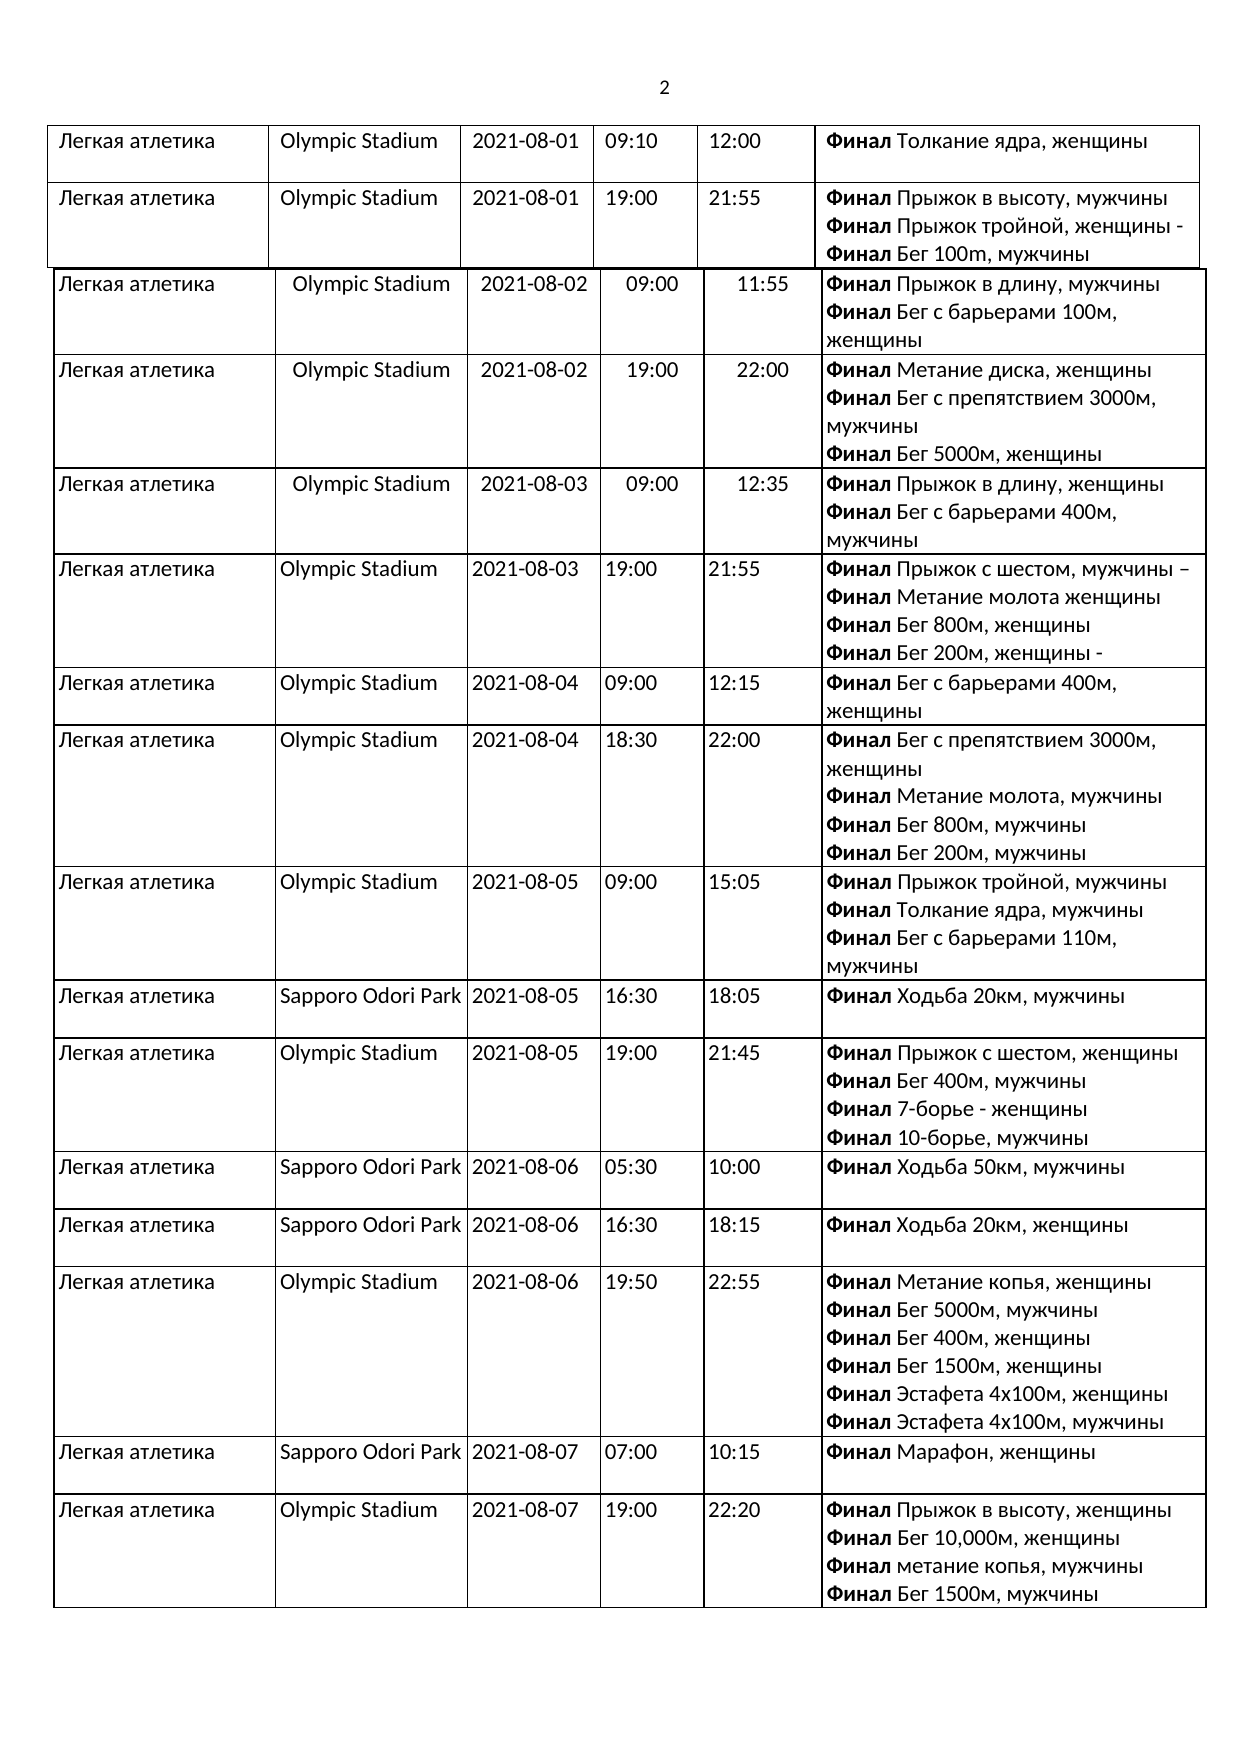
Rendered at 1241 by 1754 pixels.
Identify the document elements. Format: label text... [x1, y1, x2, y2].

table_cell 2021-08-04 [468, 668, 600, 724]
table_cell 2021-08-07 [468, 1495, 600, 1607]
table_cell Легкая атлетика [55, 981, 275, 1037]
table_header 11:55 [705, 270, 821, 353]
table_cell Легкая атлетика [55, 867, 275, 979]
table_cell Легкая атлетика [55, 1152, 275, 1208]
table_cell 19:00 [601, 555, 703, 666]
table_cell Sapporo Odori Park [276, 1437, 467, 1493]
table_cell 12:15 [705, 668, 821, 724]
table_cell 19:50 [601, 1267, 703, 1436]
table_cell 10:15 [705, 1437, 821, 1493]
table_cell 19:00 [601, 1495, 703, 1607]
table_cell 15:05 [705, 867, 821, 979]
table_cell Olympic Stadium [276, 1267, 467, 1436]
table_header 09:00 [601, 270, 703, 353]
table_cell 09:00 [601, 469, 703, 553]
table_cell 22:00 [705, 355, 821, 467]
table_header Olympic Stadium [276, 270, 467, 353]
table_cell 2021-08-06 [468, 1210, 600, 1266]
table_cell 16:30 [601, 981, 703, 1037]
table_cell 19:00 [594, 183, 697, 267]
table_cell Финал Ходьба 50км, мужчины [823, 1152, 1205, 1208]
table_cell 2021-08-04 [468, 726, 600, 866]
table_header Легкая атлетика [55, 270, 275, 353]
table_cell Финал Ходьба 20км, женщины [823, 1210, 1205, 1266]
table_cell 21:55 [698, 183, 814, 267]
table_cell 12:35 [705, 469, 821, 553]
table_cell Olympic Stadium [276, 726, 467, 866]
table_cell 2021-08-06 [468, 1152, 600, 1208]
table_cell 2021-08-03 [468, 555, 600, 666]
table_cell Olympic Stadium [276, 668, 467, 724]
table_cell Olympic Stadium [276, 355, 467, 467]
table_header Финал Прыжок в длину, мужчины Финал Бег с барьерами 100м, женщины [823, 270, 1205, 353]
table_cell Легкая атлетика [55, 1437, 275, 1493]
table_cell 2021-08-05 [468, 867, 600, 979]
table_cell Финал Прыжок тройной, мужчины Финал Толкание ядра, мужчины Финал Бег с барьерами 110м, мужчины [823, 867, 1205, 979]
table_cell Olympic Stadium [269, 183, 460, 267]
table_cell 2021-08-05 [468, 981, 600, 1037]
table_header 2021-08-01 [461, 126, 593, 182]
table_header 09:10 [594, 126, 697, 182]
table_cell 2021-08-01 [461, 183, 593, 267]
table_cell 18:15 [705, 1210, 821, 1266]
table_cell 16:30 [601, 1210, 703, 1266]
table_cell 10:00 [705, 1152, 821, 1208]
table_cell 09:00 [601, 867, 703, 979]
table_cell Легкая атлетика [55, 1039, 275, 1151]
table_cell Легкая атлетика [55, 555, 275, 666]
table_cell Olympic Stadium [276, 469, 467, 553]
table_cell Sapporo Odori Park [276, 981, 467, 1037]
table_cell 2021-08-05 [468, 1039, 600, 1151]
table_cell 19:00 [601, 355, 703, 467]
table_cell Финал Прыжок с шестом, женщины Финал Бег 400м, мужчины Финал 7-борье - женщины Финал 10-борье, мужчины [823, 1039, 1205, 1151]
table_cell 22:20 [705, 1495, 821, 1607]
table_cell Sapporo Odori Park [276, 1152, 467, 1208]
table_cell Легкая атлетика [55, 726, 275, 866]
table_cell 21:55 [705, 555, 821, 666]
table_header Olympic Stadium [269, 126, 460, 182]
table_cell Финал Марафон, женщины [823, 1437, 1205, 1493]
table_cell Финал Метание диска, женщины Финал Бег с препятствием 3000м, мужчины Финал Бег 5000м, женщины [823, 355, 1205, 467]
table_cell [823, 1495, 1205, 1607]
table_cell 05:30 [601, 1152, 703, 1208]
table_cell Финал Бег с препятствием 3000м, женщины Финал Метание молота, мужчины Финал Бег 800м, мужчины Финал Бег 200м, мужчины [823, 726, 1205, 866]
table_cell 22:55 [705, 1267, 821, 1436]
table_cell Легкая атлетика [55, 1495, 275, 1607]
table_header Легкая атлетика [48, 126, 268, 182]
table_cell 2021-08-02 [468, 355, 600, 467]
table_cell 09:00 [601, 668, 703, 724]
table_cell Финал Прыжок в высоту, мужчины Финал Прыжок тройной, женщины -Финал Бег 100m, мужчины [816, 183, 1199, 267]
table_cell Olympic Stadium [276, 555, 467, 666]
table_cell Легкая атлетика [55, 1210, 275, 1266]
table_cell 22:00 [705, 726, 821, 866]
table_cell Легкая атлетика [55, 469, 275, 553]
table_header Финал Толкание ядра, женщины [816, 126, 1199, 182]
table_cell Sapporo Odori Park [276, 1210, 467, 1266]
table_cell Olympic Stadium [276, 867, 467, 979]
table_cell 07:00 [601, 1437, 703, 1493]
table_cell 2021-08-07 [468, 1437, 600, 1493]
table_cell Легкая атлетика [55, 1267, 275, 1436]
table_cell 2021-08-03 [468, 469, 600, 553]
table_cell 21:45 [705, 1039, 821, 1151]
table_cell Финал Бег с барьерами 400м, женщины [823, 668, 1205, 724]
table_cell 18:30 [601, 726, 703, 866]
table_cell 18:05 [705, 981, 821, 1037]
table_cell Легкая атлетика [55, 668, 275, 724]
table_cell 2021-08-06 [468, 1267, 600, 1436]
table_header 12:00 [698, 126, 814, 182]
table_cell Легкая атлетика [48, 183, 268, 267]
table_cell Финал Ходьба 20км, мужчины [823, 981, 1205, 1037]
table_cell Легкая атлетика [55, 355, 275, 467]
table_cell Olympic Stadium [276, 1039, 467, 1151]
table_header 2021-08-02 [468, 270, 600, 353]
table_cell Финал Прыжок в длину, женщины Финал Бег с барьерами 400м, мужчины [823, 469, 1205, 553]
table_cell 19:00 [601, 1039, 703, 1151]
table_cell Финал Метание копья, женщины Финал Бег 5000м, мужчины Финал Бег 400м, женщины Финал Бег 1500м, женщины Финал Эстафета 4x100м, женщины Финал Эстафета 4x100м, мужчины [823, 1267, 1205, 1436]
table_cell Olympic Stadium [276, 1495, 467, 1607]
table_cell Финал Прыжок с шестом, мужчины – Финал Метание молота женщины Финал Бег 800м, женщины Финал Бег 200м, женщины - [823, 555, 1205, 666]
